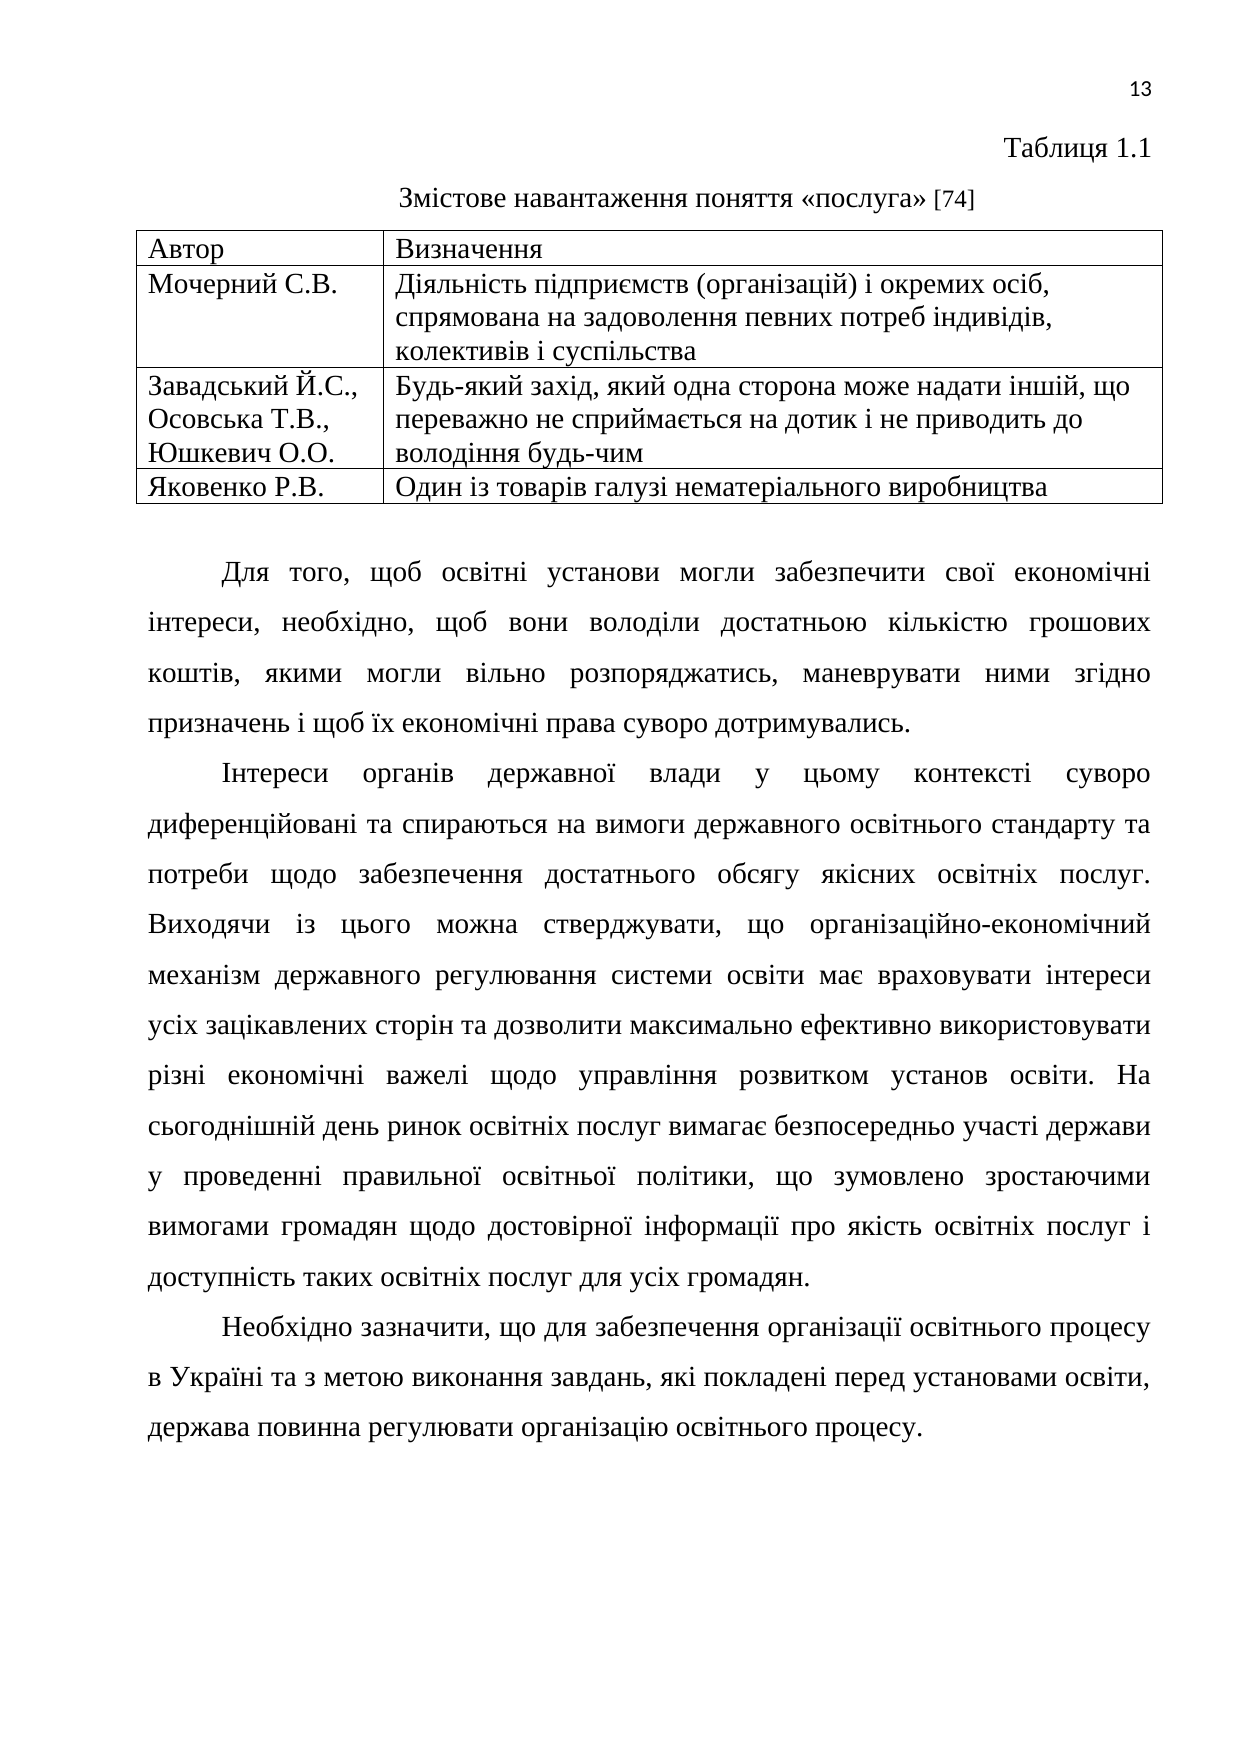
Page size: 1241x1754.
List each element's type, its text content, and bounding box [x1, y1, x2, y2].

text Для того, щоб освітні установи могли забезпечити свої економічні інтереси, необхідно, щоб вони володіли достатньою кількістю грошових коштів, якими могли вільно розпоряджатись, маневрувати ними згідно призначень і щоб їх економічні права суворо дотримувались. [148, 554, 1152, 739]
table_cell Будь-який захід, який одна сторона може надати іншій, що переважно не сприймається на дотик і не приводить до володіння будь-чим [384, 368, 1162, 468]
text Таблиця 1.1 [148, 130, 1152, 163]
table_cell Один із товарів галузі нематеріального виробництва [384, 469, 1162, 503]
text Змістове навантаження поняття «послуга» [74] [148, 180, 1152, 214]
table_cell Яковенко Р.В. [137, 469, 383, 503]
table_cell Діяльність підприємств (організацій) і окремих осіб, спрямована на задоволення певних потреб індивідів, колективів і суспільства [384, 266, 1162, 367]
table_header Автор [137, 231, 383, 265]
text Інтереси органів державної влади у цьому контексті суворо диференційовані та спираються на вимоги державного освітнього стандарту та потреби щодо забезпечення достатнього обсягу якісних освітніх послуг. Виходячи із цього можна стверджувати, що організаційно-економічний механізм державного регулювання системи освіти має враховувати інтереси усіх зацікавлених сторін та дозволити максимально ефективно використовувати різні економічні важелі щодо управління розвитком установ освіти. На сьогоднішній день ринок освітніх послуг вимагає безпосередньо участі держави у проведенні правильної освітньої політики, що зумовлено зростаючими вимогами громадян щодо достовірної інформації про якість освітніх послуг і доступність таких освітніх послуг для усіх громадян. [148, 756, 1152, 1292]
text Необхідно зазначити, що для забезпечення організації освітнього процесу в Україні та з метою виконання завдань, які покладені перед установами освіти, держава повинна регулювати організацію освітнього процесу. [148, 1309, 1152, 1443]
table_header Визначення [384, 231, 1162, 265]
table_cell Завадський Й.С., Осовська Т.В., Юшкевич О.О. [137, 368, 383, 468]
table_cell Мочерний С.В. [137, 266, 383, 367]
